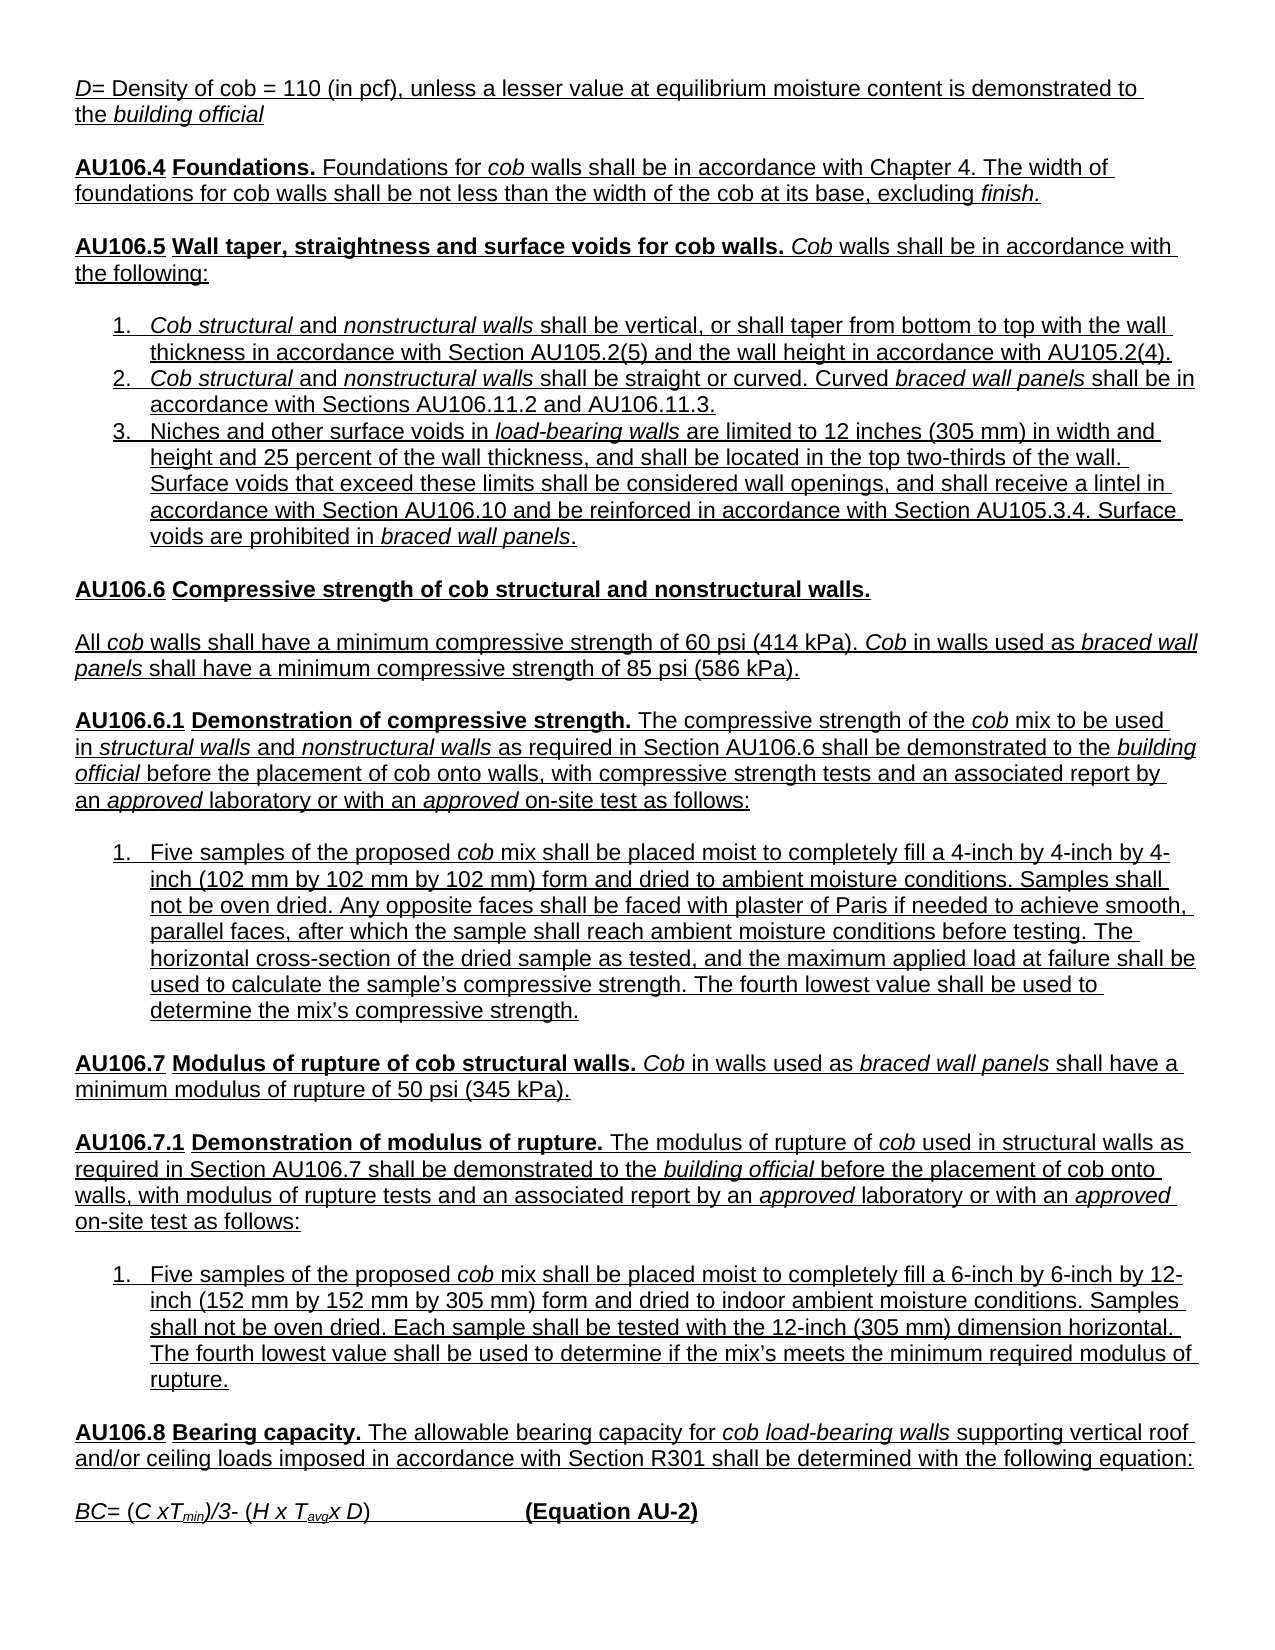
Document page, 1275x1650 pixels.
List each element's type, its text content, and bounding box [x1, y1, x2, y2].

text 1. Five samples of the proposed cob mix shall be placed moist to completely fill a 4-inch by 4-inch by 4-inch (102 mm by 102 mm by 102 mm) form and dried to ambient moisture conditions. Samples shall not be oven dried. Any opposite faces shall be faced with plaster of Paris if needed to achieve smooth, parallel faces, after which the sample shall reach ambient moisture conditions before testing. The horizontal cross-section of the dried sample as tested, and the maximum applied load at failure shall be used to calculate the sample’s compressive strength. The fourth lowest value shall be used to determine the mix’s compressive strength. [112, 839, 1200, 1024]
text BC= (C xTmin)/3- (H x Tavgx D) (Equation AU-2) [75, 1498, 1200, 1524]
text AU106.6 Compressive strength of cob structural and nonstructural walls. [75, 576, 1200, 602]
text AU106.7.1 Demonstration of modulus of rupture. The modulus of rupture of cob used in structural walls as required in Section AU106.7 shall be demonstrated to the building official before the placement of cob onto walls, with modulus of rupture tests and an associated report by an approved laboratory or with an approved on-site test as follows: [75, 1129, 1200, 1234]
text D= Density of cob = 110 (in pcf), unless a lesser value at equilibrium moisture content is demonstrated to the building official [75, 75, 1200, 128]
text All cob walls shall have a minimum compressive strength of 60 psi (414 kPa). Cob in walls used as braced wall panels shall have a minimum compressive strength of 85 psi (586 kPa). [75, 628, 1200, 681]
text 3. Niches and other surface voids in load-bearing walls are limited to 12 inches (305 mm) in width and height and 25 percent of the wall thickness, and shall be located in the top two-thirds of the wall. Surface voids that exceed these limits shall be considered wall openings, and shall receive a lintel in accordance with Section AU106.10 and be reinforced in accordance with Section AU105.3.4. Surface voids are prohibited in braced wall panels. [112, 418, 1200, 549]
text 1. Five samples of the proposed cob mix shall be placed moist to completely fill a 6-inch by 6-inch by 12-inch (152 mm by 152 mm by 305 mm) form and dried to indoor ambient moisture conditions. Samples shall not be oven dried. Each sample shall be tested with the 12-inch (305 mm) dimension horizontal. The fourth lowest value shall be used to determine if the mix’s meets the minimum required modulus of rupture. [112, 1261, 1200, 1393]
text AU106.7 Modulus of rupture of cob structural walls. Cob in walls used as braced wall panels shall have a minimum modulus of rupture of 50 psi (345 kPa). [75, 1050, 1200, 1103]
text 1. Cob structural and nonstructural walls shall be vertical, or shall taper from bottom to top with the wall thickness in accordance with Section AU105.2(5) and the wall height in accordance with AU105.2(4). [112, 312, 1200, 365]
text AU106.4 Foundations. Foundations for cob walls shall be in accordance with Chapter 4. The width of foundations for cob walls shall be not less than the width of the cob at its base, excluding finish. [75, 154, 1200, 207]
text AU106.6.1 Demonstration of compressive strength. The compressive strength of the cob mix to be used in structural walls and nonstructural walls as required in Section AU106.6 shall be demonstrated to the building official before the placement of cob onto walls, with compressive strength tests and an associated report by an approved laboratory or with an approved on-site test as follows: [75, 707, 1200, 813]
text 2. Cob structural and nonstructural walls shall be straight or curved. Curved braced wall panels shall be in accordance with Sections AU106.11.2 and AU106.11.3. [112, 365, 1200, 418]
text AU106.8 Bearing capacity. The allowable bearing capacity for cob load-bearing walls supporting vertical roof and/or ceiling loads imposed in accordance with Section R301 shall be determined with the following equation: [75, 1419, 1200, 1472]
text AU106.5 Wall taper, straightness and surface voids for cob walls. Cob walls shall be in accordance with the following: [75, 233, 1200, 286]
